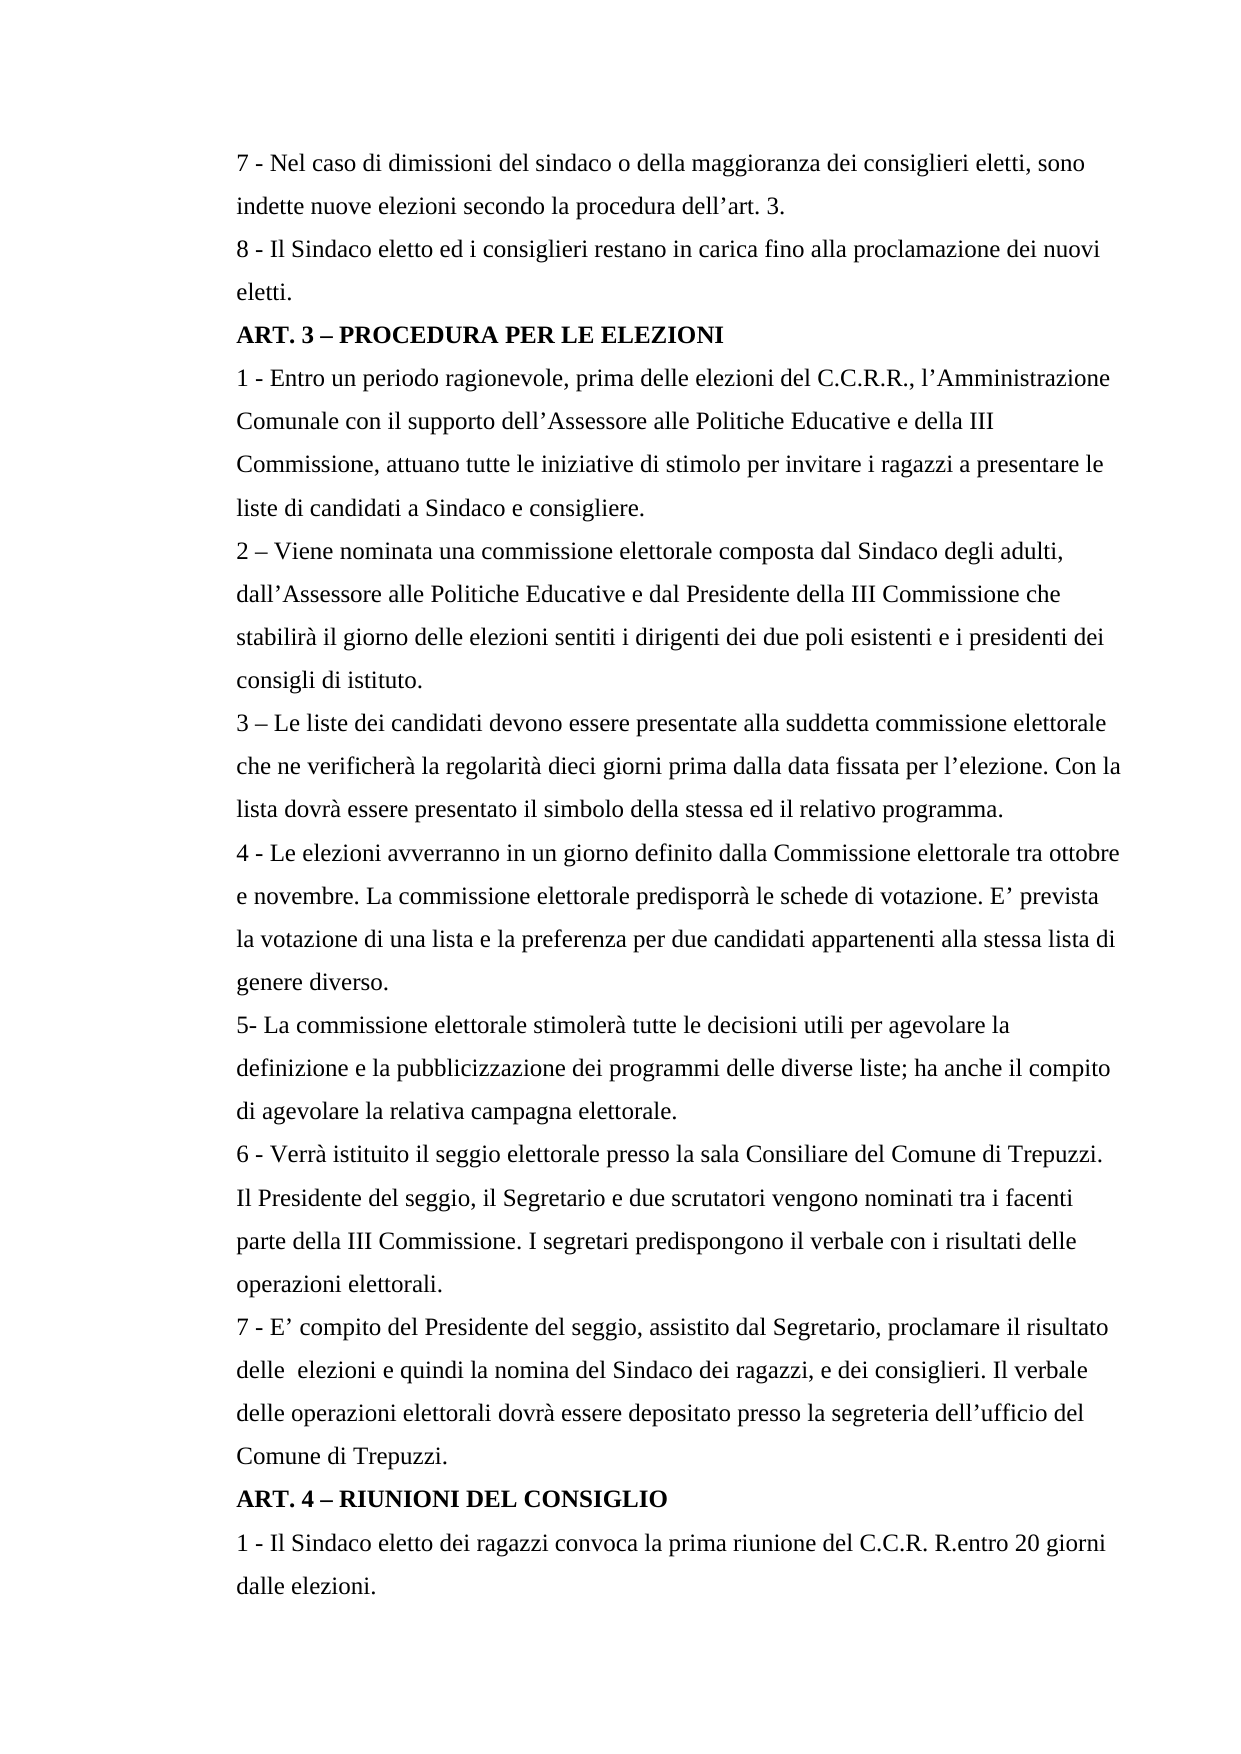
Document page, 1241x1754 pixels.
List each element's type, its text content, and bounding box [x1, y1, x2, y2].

text 4 - Le elezioni avverranno in un giorno definito dalla Commissione elettorale tra ottobre e novembre. La commissione elettorale predisporrà le schede di votazione. E’ prevista la votazione di una lista e la preferenza per due candidati appartenenti alla stessa lista di genere diverso. [236, 838, 1122, 996]
text 1 - Entro un periodo ragionevole, prima delle elezioni del C.C.R.R., l’Amministrazione Comunale con il supporto dell’Assessore alle Politiche Educative e della III Commissione, attuano tutte le iniziative di stimolo per invitare i ragazzi a presentare le liste di candidati a Sindaco e consigliere. [236, 363, 1122, 521]
text ART. 4 – RIUNIONI DEL CONSIGLIO [236, 1484, 1122, 1513]
text 2 – Viene nominata una commissione elettorale composta dal Sindaco degli adulti, dall’Assessore alle Politiche Educative e dal Presidente della III Commissione che stabilirà il giorno delle elezioni sentiti i dirigenti dei due poli esistenti e i presidenti dei consigli di istituto. [236, 536, 1122, 694]
text 7 - E’ compito del Presidente del seggio, assistito dal Segretario, proclamare il risultato delle elezioni e quindi la nomina del Sindaco dei ragazzi, e dei consiglieri. Il verbale delle operazioni elettorali dovrà essere depositato presso la segreteria dell’ufficio del Comune di Trepuzzi. [236, 1312, 1122, 1470]
text Il Presidente del seggio, il Segretario e due scrutatori vengono nominati tra i facenti parte della III Commissione. I segretari predispongono il verbale con i risultati delle operazioni elettorali. [236, 1183, 1122, 1298]
text 1 - Il Sindaco eletto dei ragazzi convoca la prima riunione del C.C.R. R.entro 20 giorni dalle elezioni. [236, 1528, 1122, 1599]
text ART. 3 – PROCEDURA PER LE ELEZIONI [236, 320, 1122, 349]
text 6 - Verrà istituito il seggio elettorale presso la sala Consiliare del Comune di Trepuzzi. [236, 1139, 1122, 1168]
text 3 – Le liste dei candidati devono essere presentate alla suddetta commissione elettorale che ne verificherà la regolarità dieci giorni prima dalla data fissata per l’elezione. Con la lista dovrà essere presentato il simbolo della stessa ed il relativo programma. [236, 708, 1122, 823]
text 5- La commissione elettorale stimolerà tutte le decisioni utili per agevolare la definizione e la pubblicizzazione dei programmi delle diverse liste; ha anche il compito di agevolare la relativa campagna elettorale. [236, 1010, 1122, 1125]
text 7 - Nel caso di dimissioni del sindaco o della maggioranza dei consiglieri eletti, sono indette nuove elezioni secondo la procedura dell’art. 3. [236, 148, 1122, 219]
text 8 - Il Sindaco eletto ed i consiglieri restano in carica fino alla proclamazione dei nuovi eletti. [236, 234, 1122, 306]
